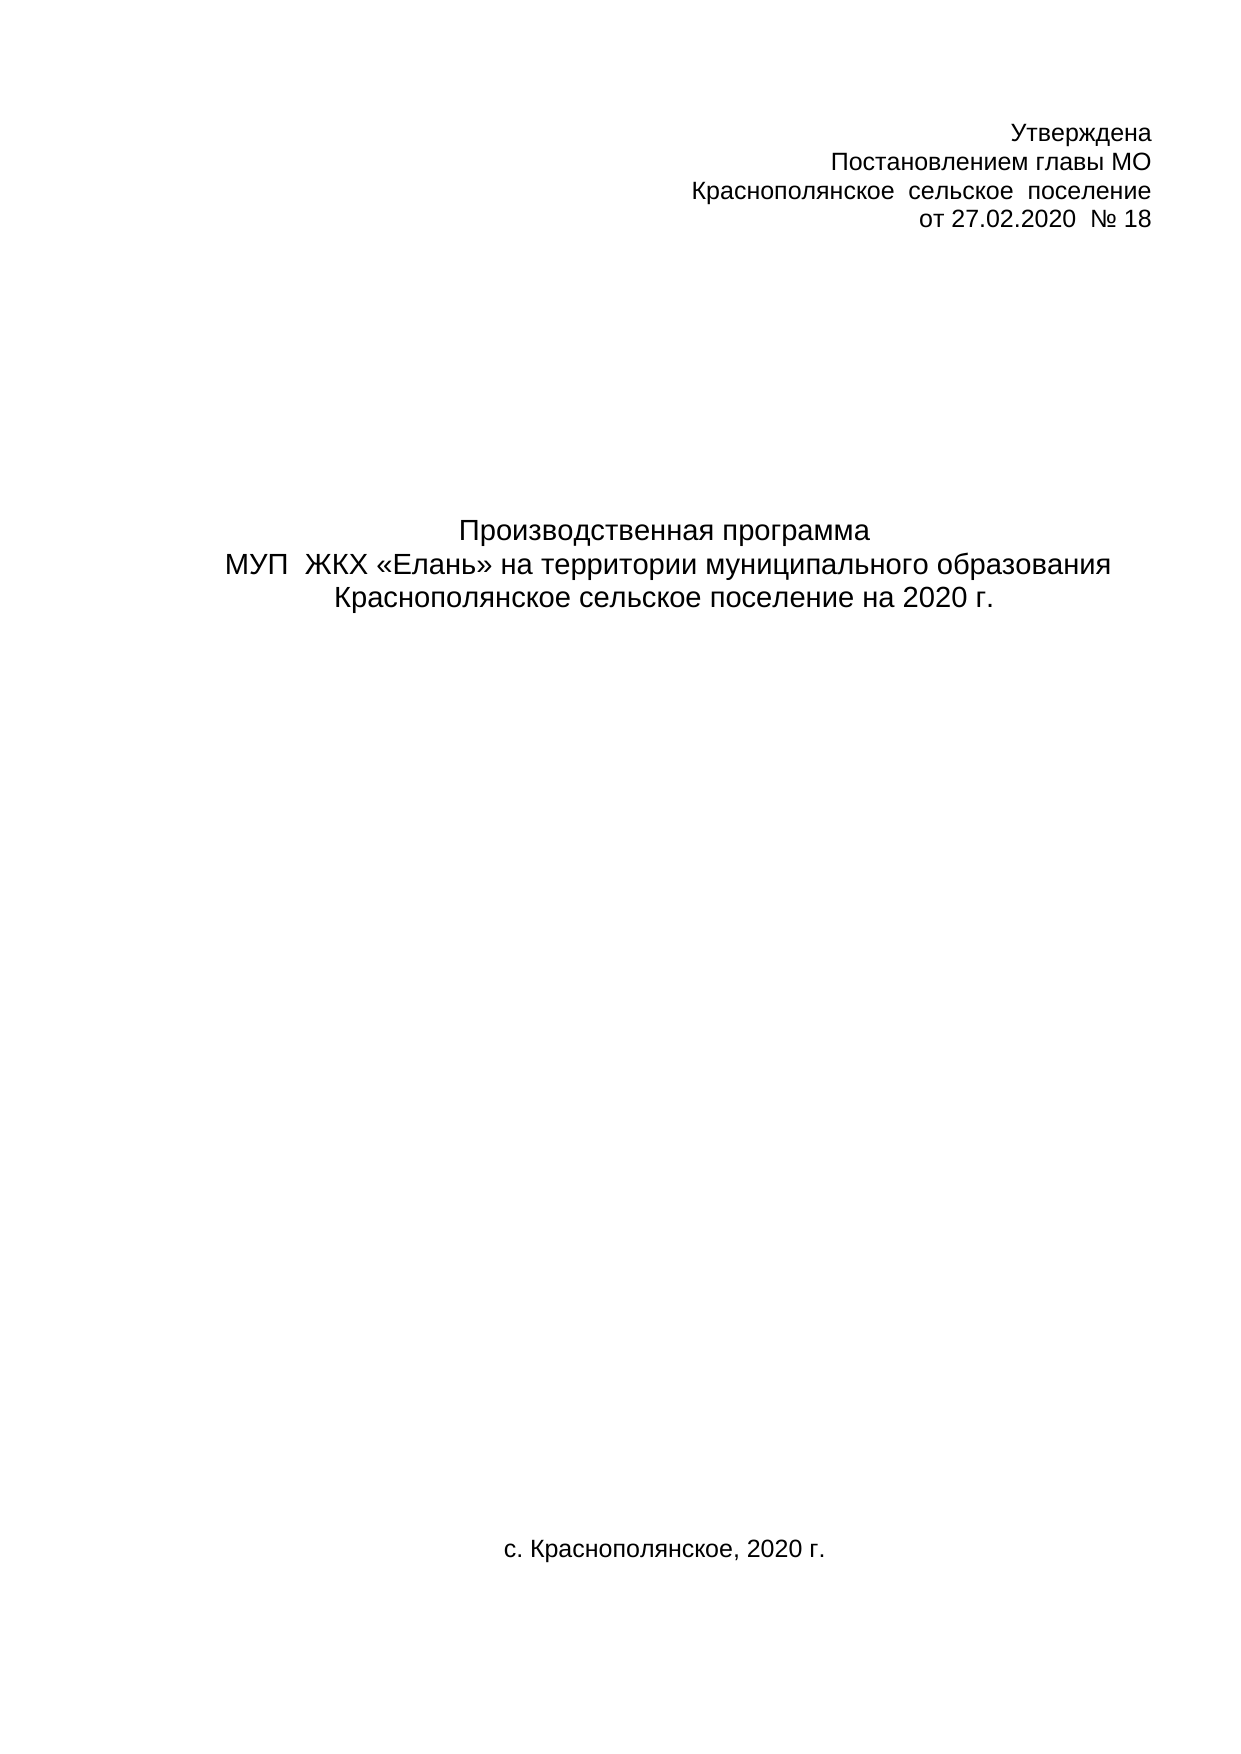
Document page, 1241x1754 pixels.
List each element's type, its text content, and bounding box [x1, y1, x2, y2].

text Утверждена [177, 118, 1152, 147]
text МУП ЖКХ «Елань» на территории муниципального образования Краснополянское сельское поселение на 2020 г. [177, 547, 1152, 614]
text Производственная программа [177, 513, 1152, 547]
text Краснополянское сельское поселение [177, 176, 1152, 204]
text Постановлением главы МО [177, 147, 1152, 176]
text с. Краснополянское, 2020 г. [177, 1534, 1152, 1563]
text от 27.02.2020 № 18 [177, 204, 1152, 233]
